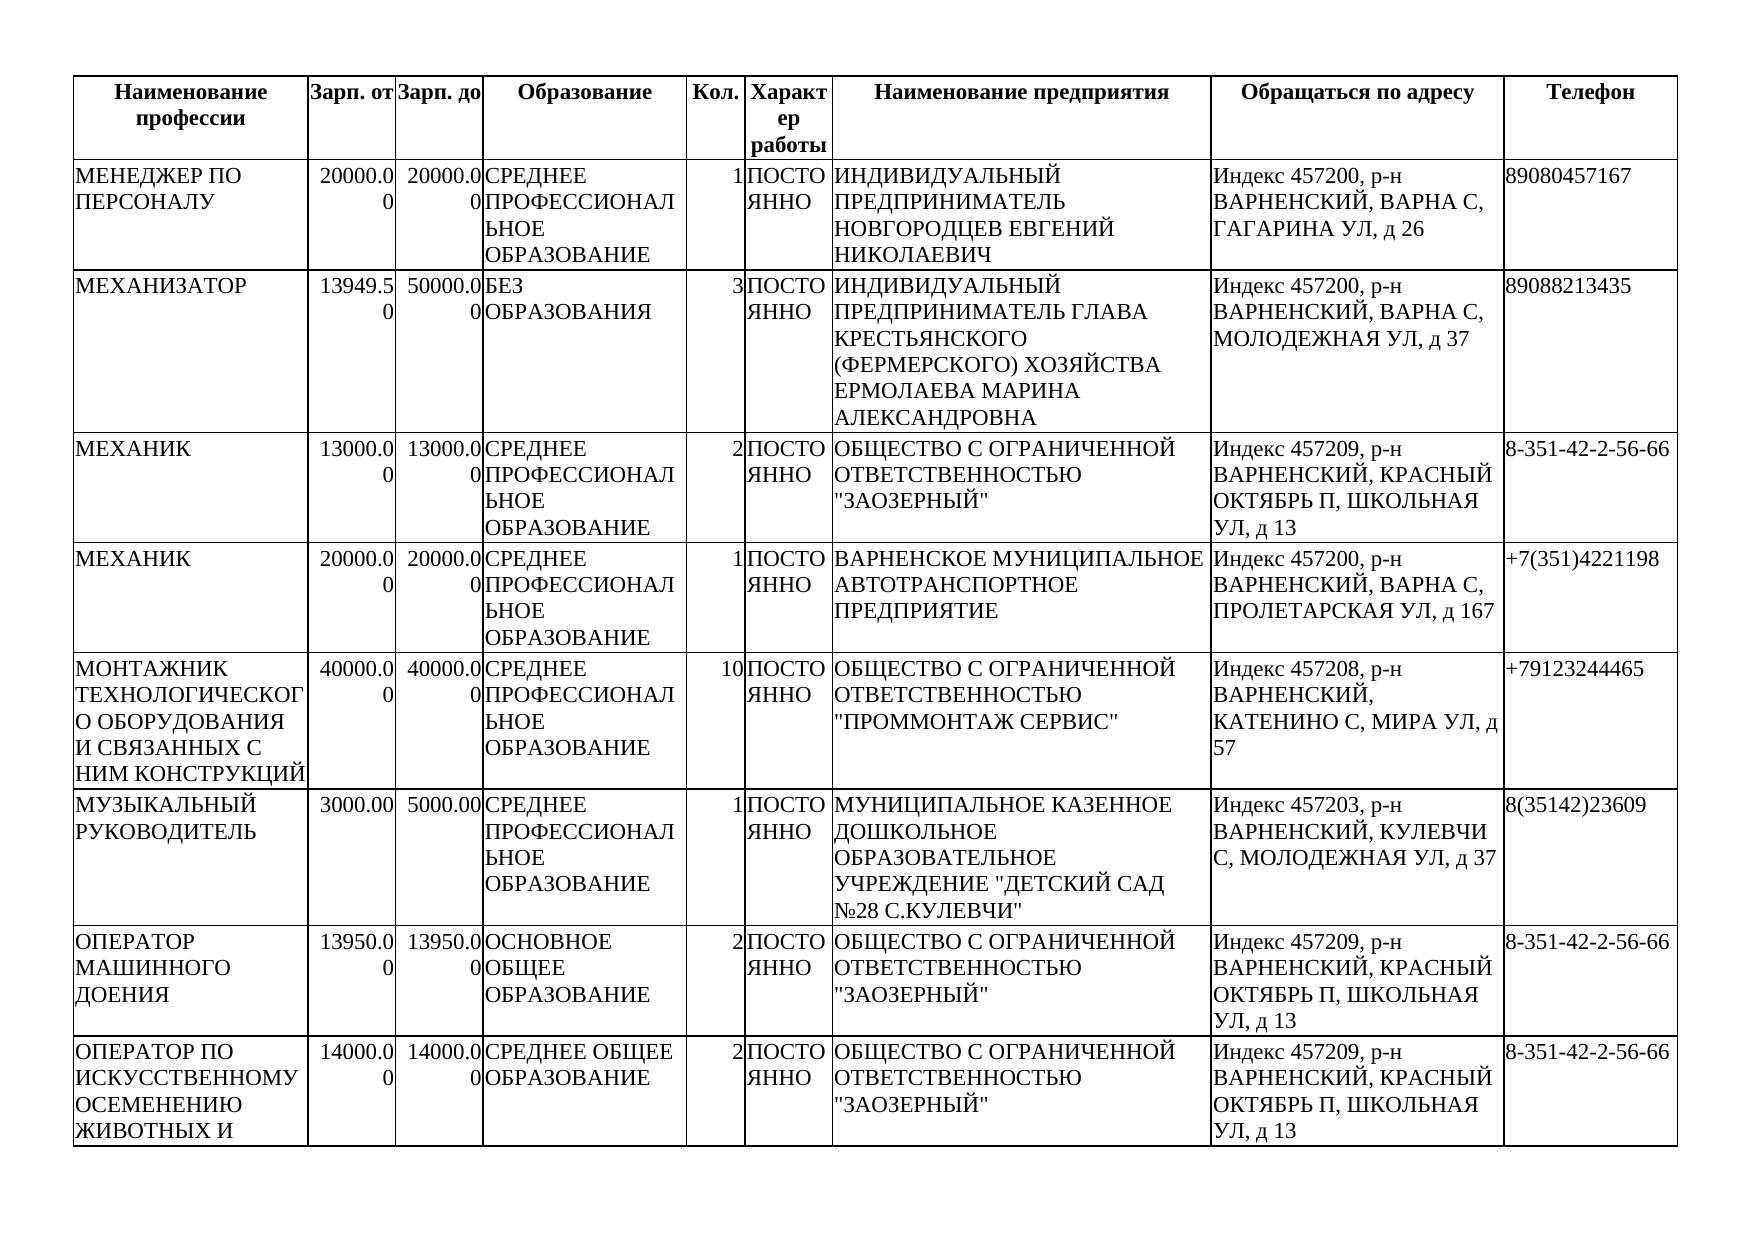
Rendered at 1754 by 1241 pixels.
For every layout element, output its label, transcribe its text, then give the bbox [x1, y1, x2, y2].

table_cell 20000.00 [309, 543, 395, 652]
table_header Наименование предприятия [833, 77, 1210, 159]
table_cell ОБЩЕСТВО С ОГРАНИЧЕННОЙ ОТВЕТСТВЕННОСТЬЮ "ЗАОЗЕРНЫЙ" [833, 433, 1210, 542]
table_cell СРЕДНЕЕ ПРОФЕССИОНАЛЬНОЕ ОБРАЗОВАНИЕ [484, 433, 686, 542]
table_header Зарп. до [396, 77, 482, 159]
table_cell СРЕДНЕЕ ПРОФЕССИОНАЛЬНОЕ ОБРАЗОВАНИЕ [484, 653, 686, 788]
table_cell МЕНЕДЖЕР ПО ПЕРСОНАЛУ [74, 160, 307, 269]
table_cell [74, 1037, 307, 1145]
table_cell 13949.50 [309, 271, 395, 432]
table_cell 20000.00 [396, 543, 482, 652]
table_cell СРЕДНЕЕ ПРОФЕССИОНАЛЬНОЕ ОБРАЗОВАНИЕ [484, 790, 686, 925]
table_cell ПОСТОЯННО [746, 790, 832, 925]
table_cell СРЕДНЕЕ ПРОФЕССИОНАЛЬНОЕ ОБРАЗОВАНИЕ [484, 543, 686, 652]
table_cell Индекс 457209, р-н ВАРНЕНСКИЙ, КРАСНЫЙ ОКТЯБРЬ П, ШКОЛЬНАЯ УЛ, д 13 [1212, 433, 1503, 542]
table_cell 13950.00 [396, 926, 482, 1035]
table_cell БЕЗ ОБРАЗОВАНИЯ [484, 271, 686, 432]
table_cell 40000.00 [396, 653, 482, 788]
table_cell 10 [687, 653, 744, 788]
table_cell СРЕДНЕЕ ОБЩЕЕ ОБРАЗОВАНИЕ [484, 1037, 686, 1145]
table_cell ОСНОВНОЕ ОБЩЕЕ ОБРАЗОВАНИЕ [484, 926, 686, 1035]
table_cell 1 [687, 790, 744, 925]
table_cell МЕХАНИЗАТОР [74, 271, 307, 432]
table_cell ВАРНЕНСКОЕ МУНИЦИПАЛЬНОЕ АВТОТРАНСПОРТНОЕ ПРЕДПРИЯТИЕ [833, 543, 1210, 652]
table_cell 89080457167 [1505, 160, 1677, 269]
table_cell 40000.00 [309, 653, 395, 788]
table_cell МЕХАНИК [74, 433, 307, 542]
table_cell Индекс 457203, р-н ВАРНЕНСКИЙ, КУЛЕВЧИ С, МОЛОДЕЖНАЯ УЛ, д 37 [1212, 790, 1503, 925]
table_header Наименование профессии [74, 77, 307, 159]
table_cell ПОСТОЯННО [746, 543, 832, 652]
table_header Обращаться по адресу [1212, 77, 1503, 159]
table_header Телефон [1505, 77, 1677, 159]
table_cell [1212, 1037, 1503, 1145]
table_cell ПОСТОЯННО [746, 653, 832, 788]
table_cell 50000.00 [396, 271, 482, 432]
table_cell ОБЩЕСТВО С ОГРАНИЧЕННОЙ ОТВЕТСТВЕННОСТЬЮ "ПРОММОНТАЖ СЕРВИС" [833, 653, 1210, 788]
table_cell 13000.00 [309, 433, 395, 542]
table_header Характер работы [746, 77, 832, 159]
table_cell 14000.00 [396, 1037, 482, 1145]
table_cell 3000.00 [309, 790, 395, 925]
table_cell 20000.00 [309, 160, 395, 269]
table_cell Индекс 457209, р-н ВАРНЕНСКИЙ, КРАСНЫЙ ОКТЯБРЬ П, ШКОЛЬНАЯ УЛ, д 13 [1212, 926, 1503, 1035]
table_cell Индекс 457208, р-н ВАРНЕНСКИЙ, КАТЕНИНО С, МИРА УЛ, д 57 [1212, 653, 1503, 788]
table_header Образование [484, 77, 686, 159]
table_cell 2 [687, 433, 744, 542]
table_cell 14000.00 [309, 1037, 395, 1145]
table_cell ПОСТОЯННО [746, 433, 832, 542]
table_cell 2 [687, 1037, 744, 1145]
table_cell 8-351-42-2-56-66 [1505, 926, 1677, 1035]
table_cell МЕХАНИК [74, 543, 307, 652]
table_cell 20000.00 [396, 160, 482, 269]
table_cell 13000.00 [396, 433, 482, 542]
table_cell 1 [687, 160, 744, 269]
table_cell Индекс 457200, р-н ВАРНЕНСКИЙ, ВАРНА С, МОЛОДЕЖНАЯ УЛ, д 37 [1212, 271, 1503, 432]
table_cell 3 [687, 271, 744, 432]
table_cell ОБЩЕСТВО С ОГРАНИЧЕННОЙ ОТВЕТСТВЕННОСТЬЮ "ЗАОЗЕРНЫЙ" [833, 926, 1210, 1035]
table_cell 1 [687, 543, 744, 652]
table_cell МОНТАЖНИК ТЕХНОЛОГИЧЕСКОГО ОБОРУДОВАНИЯ И СВЯЗАННЫХ С НИМ КОНСТРУКЦИЙ [74, 653, 307, 788]
table_cell ИНДИВИДУАЛЬНЫЙ ПРЕДПРИНИМАТЕЛЬ ГЛАВА КРЕСТЬЯНСКОГО (ФЕРМЕРСКОГО) ХОЗЯЙСТВА ЕРМОЛАЕВА МАРИНА АЛЕКСАНДРОВНА [833, 271, 1210, 432]
table_cell Индекс 457200, р-н ВАРНЕНСКИЙ, ВАРНА С, ГАГАРИНА УЛ, д 26 [1212, 160, 1503, 269]
table_cell +79123244465 [1505, 653, 1677, 788]
table_header Зарп. от [309, 77, 395, 159]
table_cell ПОСТОЯННО [746, 271, 832, 432]
table_cell 5000.00 [396, 790, 482, 925]
table_cell СРЕДНЕЕ ПРОФЕССИОНАЛЬНОЕ ОБРАЗОВАНИЕ [484, 160, 686, 269]
table_cell 89088213435 [1505, 271, 1677, 432]
table_cell 8-351-42-2-56-66 [1505, 1037, 1677, 1145]
table_cell ПОСТОЯННО [746, 926, 832, 1035]
table_cell ОПЕРАТОР МАШИННОГО ДОЕНИЯ [74, 926, 307, 1035]
table_cell ПОСТОЯННО [746, 160, 832, 269]
table_header Кол. [687, 77, 744, 159]
table_cell МУНИЦИПАЛЬНОЕ КАЗЕННОЕ ДОШКОЛЬНОЕ ОБРАЗОВАТЕЛЬНОЕ УЧРЕЖДЕНИЕ "ДЕТСКИЙ САД №28 С.КУЛЕВЧИ" [833, 790, 1210, 925]
table_cell Индекс 457200, р-н ВАРНЕНСКИЙ, ВАРНА С, ПРОЛЕТАРСКАЯ УЛ, д 167 [1212, 543, 1503, 652]
table_cell МУЗЫКАЛЬНЫЙ РУКОВОДИТЕЛЬ [74, 790, 307, 925]
table_cell 13950.00 [309, 926, 395, 1035]
table_cell 8-351-42-2-56-66 [1505, 433, 1677, 542]
table_cell 8(35142)23609 [1505, 790, 1677, 925]
table_cell ПОСТОЯННО [746, 1037, 832, 1145]
table_cell +7(351)4221198 [1505, 543, 1677, 652]
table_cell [833, 1037, 1210, 1145]
table_cell 2 [687, 926, 744, 1035]
table_cell ИНДИВИДУАЛЬНЫЙ ПРЕДПРИНИМАТЕЛЬ НОВГОРОДЦЕВ ЕВГЕНИЙ НИКОЛАЕВИЧ [833, 160, 1210, 269]
